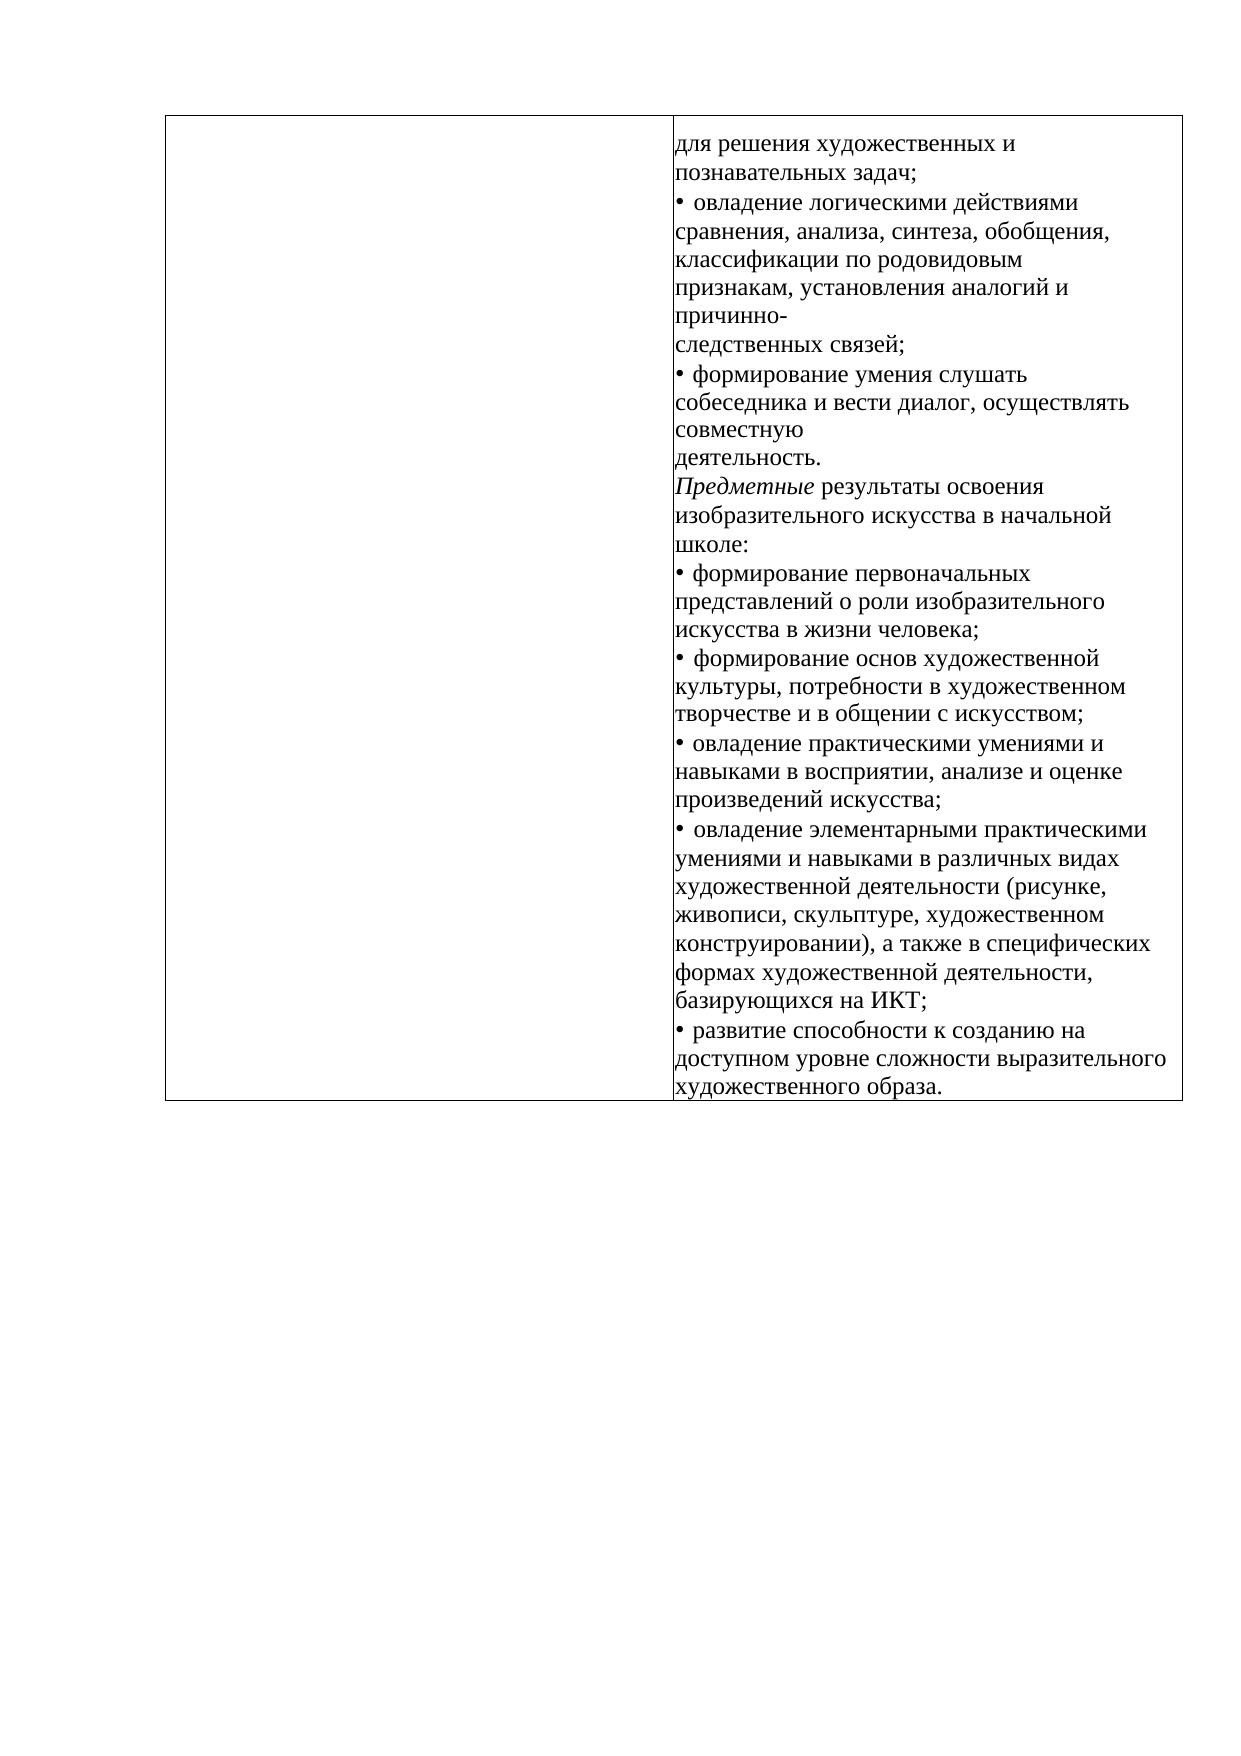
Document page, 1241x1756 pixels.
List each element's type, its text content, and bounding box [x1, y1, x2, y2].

table_header [166, 116, 673, 1100]
table_header для решения художественных и познавательных задач; овладение логическими действиями сравнения, анализа, синтеза, обобщения, классификации по родовидовым признакам, установления аналогий и причинно- следственных связей; формирование умения слушать собеседника и вести диалог, осуществлять совместную деятельность. Предметные результаты освоения изобразительного искусства в начальной школе: формирование первоначальных представлений о роли изобразительного искусства в жизни человека; формирование основ художественной культуры, потребности в художественном творчестве и в общении с искусством; овладение практическими умениями и навыками в восприятии, анализе и оценке произведений искусства; овладение элементарными практическими умениями и навыками в различных видах художественной деятельности (рисунке, живописи, скульптуре, художественном конструировании), а также в специфических формах художественной деятельности, базирующихся на ИКТ; развитие способности к созданию на доступном уровне сложности выразительного художественного образа. [674, 116, 1182, 1100]
